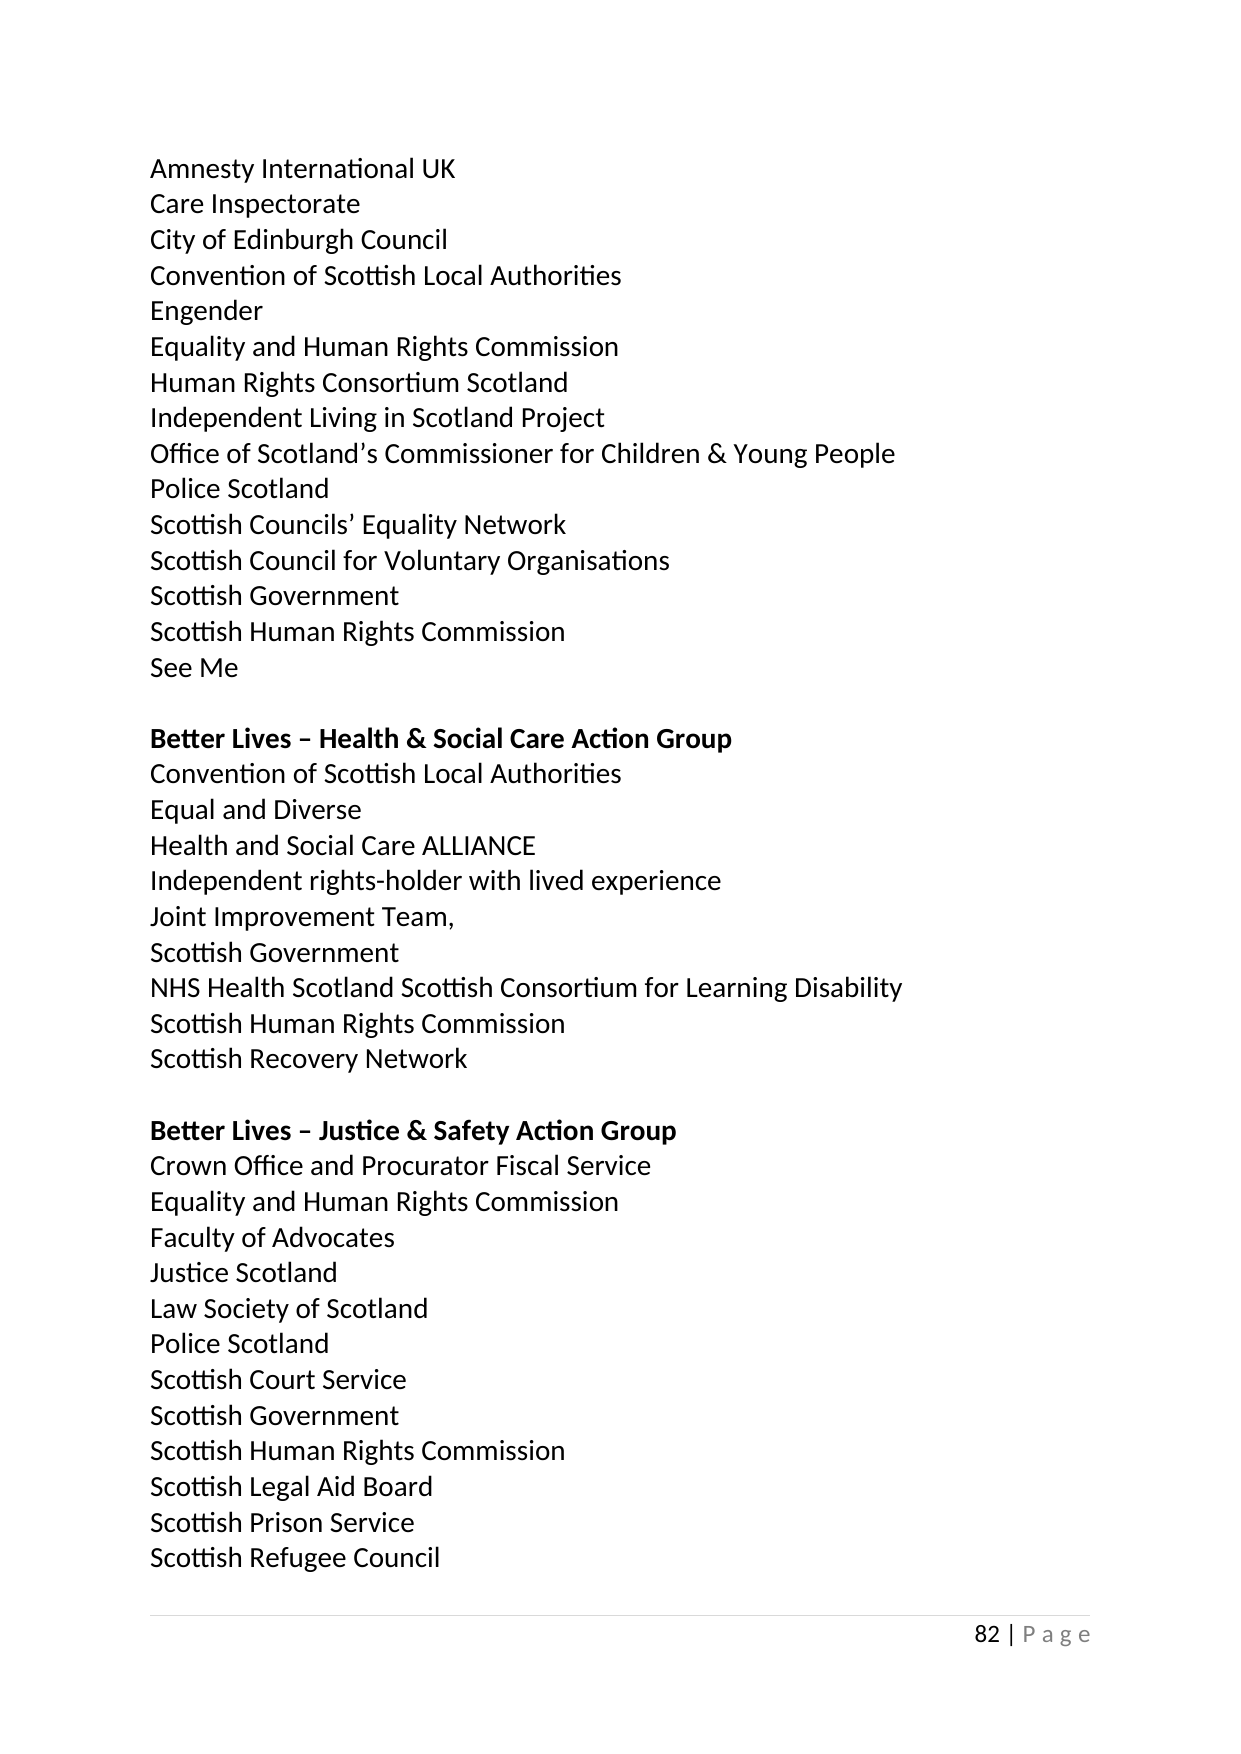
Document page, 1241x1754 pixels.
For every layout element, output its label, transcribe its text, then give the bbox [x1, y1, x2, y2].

text Police Scotland [150, 471, 1090, 506]
text Crown Office and Procurator Fiscal Service [150, 1147, 1090, 1183]
text Amnesty International UK [150, 150, 1090, 186]
text Equal and Diverse [150, 791, 1090, 827]
text See Me [150, 649, 1090, 684]
text Scottish Refugee Council [150, 1539, 1090, 1575]
text Independent Living in Scotland Project [150, 399, 1090, 435]
text City of Edinburgh Council [150, 221, 1090, 257]
text Health and Social Care ALLIANCE [150, 827, 1090, 862]
text Joint Improvement Team, [150, 898, 1090, 934]
text Scottish Human Rights Commission [150, 1005, 1090, 1041]
text Justice Scotland [150, 1254, 1090, 1290]
text Police Scotland [150, 1326, 1090, 1361]
text Scottish Government [150, 577, 1090, 613]
text Independent rights-holder with lived experience [150, 862, 1090, 898]
text Faculty of Advocates [150, 1219, 1090, 1254]
text Convention of Scottish Local Authorities [150, 257, 1090, 292]
text Better Lives – Health & Social Care Action Group [150, 720, 1090, 756]
text Convention of Scottish Local Authorities [150, 756, 1090, 791]
text Equality and Human Rights Commission [150, 328, 1090, 364]
text Scottish Government [150, 1397, 1090, 1432]
text Care Inspectorate [150, 186, 1090, 221]
text Scottish Councils’ Equality Network [150, 506, 1090, 542]
text Scottish Human Rights Commission [150, 1432, 1090, 1468]
text Scottish Human Rights Commission [150, 613, 1090, 649]
text Engender [150, 292, 1090, 328]
text Scottish Court Service [150, 1361, 1090, 1397]
text Scottish Legal Aid Board [150, 1468, 1090, 1504]
text Office of Scotland’s Commissioner for Children & Young People [150, 435, 1090, 471]
text Equality and Human Rights Commission [150, 1183, 1090, 1219]
text Scottish Recovery Network [150, 1041, 1090, 1076]
text Scottish Prison Service [150, 1504, 1090, 1539]
text Scottish Council for Voluntary Organisations [150, 542, 1090, 577]
text Scottish Government [150, 934, 1090, 969]
text Human Rights Consortium Scotland [150, 364, 1090, 399]
text NHS Health Scotland Scottish Consortium for Learning Disability [150, 969, 1090, 1005]
text Better Lives – Justice & Safety Action Group [150, 1112, 1090, 1147]
text Law Society of Scotland [150, 1290, 1090, 1326]
